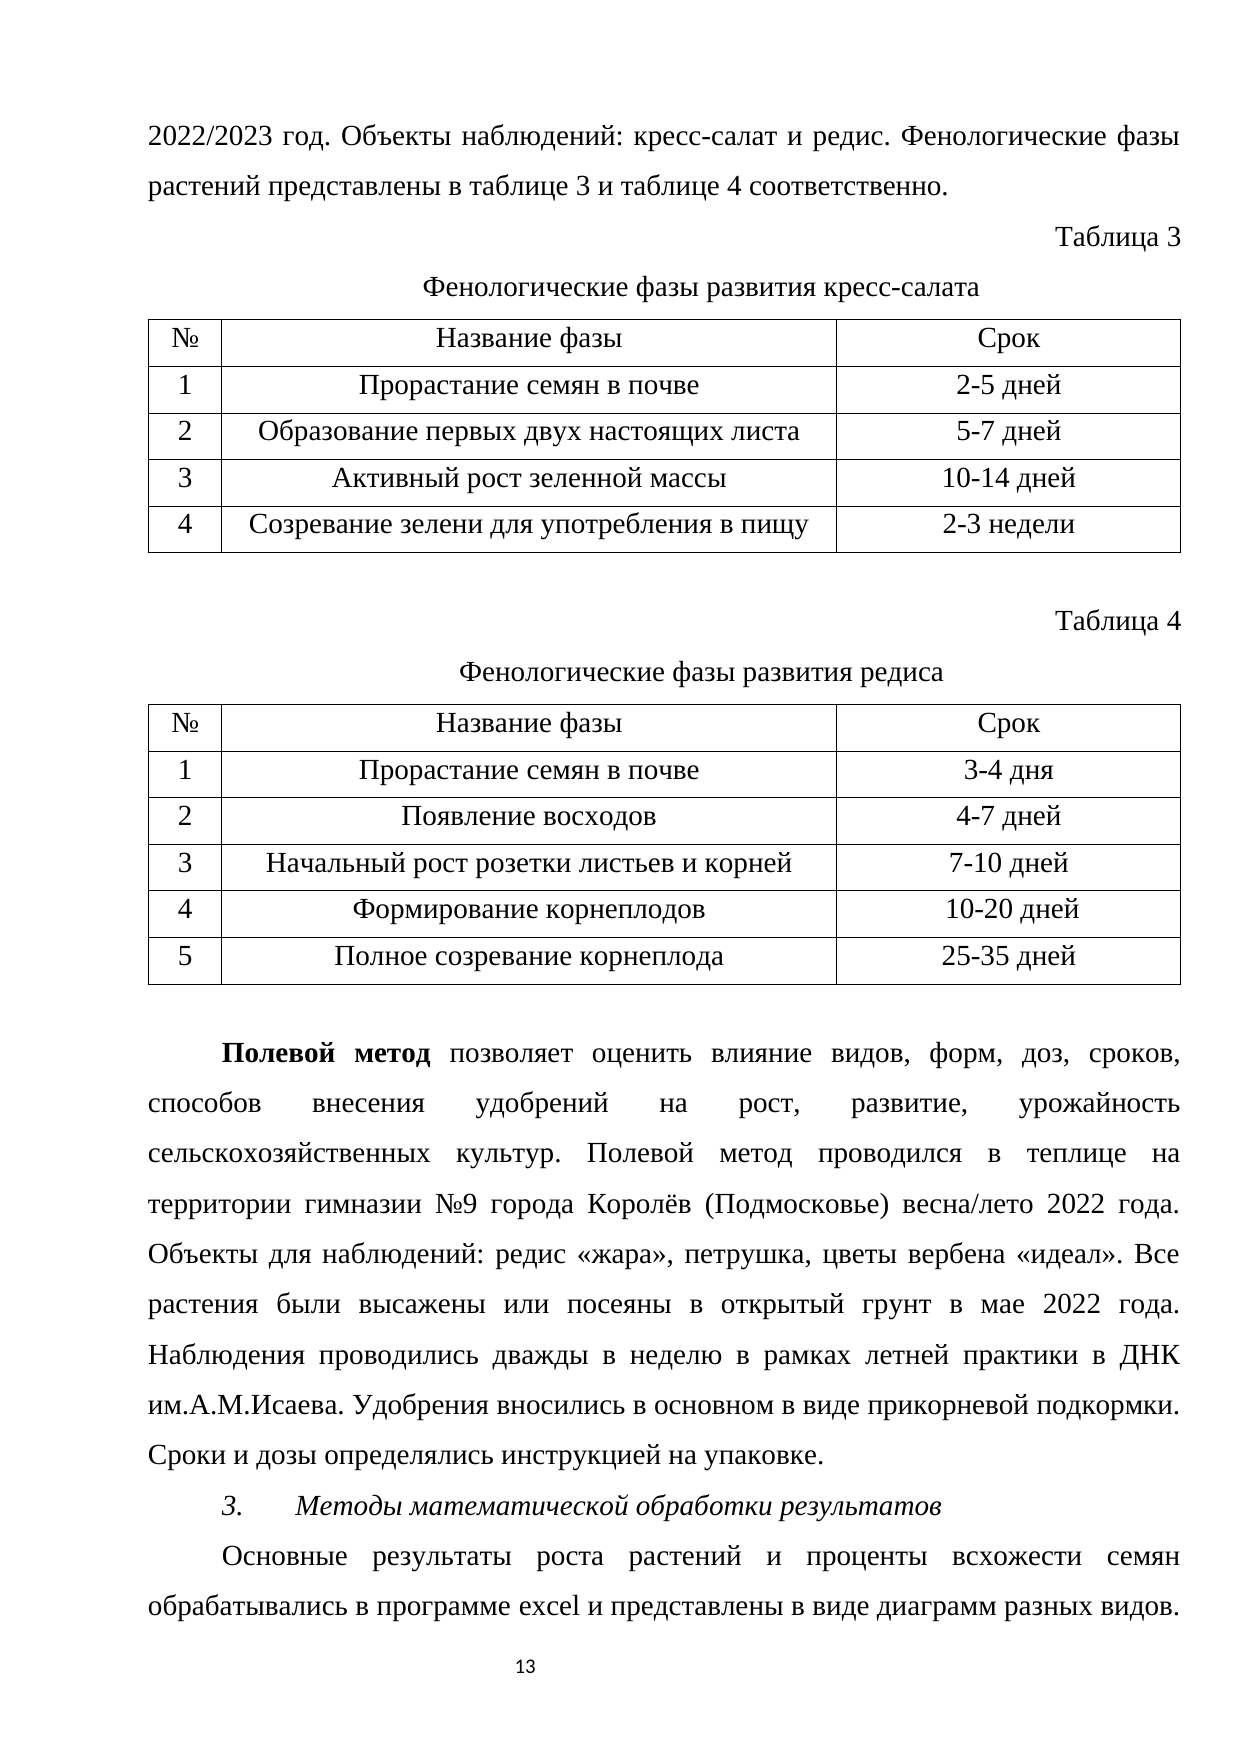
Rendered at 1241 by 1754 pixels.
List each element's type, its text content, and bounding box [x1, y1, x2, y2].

table_cell 2 [149, 798, 221, 844]
table_cell Полное созревание корнеплода [222, 938, 836, 983]
table_cell Появление восходов [222, 798, 836, 844]
table_cell 1 [149, 752, 221, 797]
table_cell Прорастание семян в почве [222, 367, 836, 412]
table_cell Прорастание семян в почве [222, 752, 836, 797]
table_cell 1 [149, 367, 221, 412]
text 3. Методы математической обработки результатов [148, 1488, 1181, 1521]
table_cell 25-35 дней [837, 938, 1180, 983]
table_header Срок [837, 705, 1180, 751]
table_cell Формирование корнеплодов [222, 891, 836, 937]
table_cell 10-20 дней [837, 891, 1180, 937]
table_cell Образование первых двух настоящих листа [222, 414, 836, 459]
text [148, 1538, 1181, 1622]
table_cell 4 [149, 891, 221, 937]
text Полевой метод позволяет оценить влияние видов, форм, доз, сроков, способов внесения удобрений на рост, развитие, урожайность сельскохозяйственных культур. Полевой метод проводился в теплице на территории гимназии №9 города Королёв (Подмосковье) весна/лето 2022 года. Объекты для наблюдений: редис «жара», петрушка, цветы вербена «идеал». Все растения были высажены или посеяны в открытый грунт в мае 2022 года. Наблюдения проводились дважды в неделю в рамках летней практики в ДНК им.А.М.Исаева. Удобрения вносились в основном в виде прикорневой подкормки. Сроки и дозы определялись инструкцией на упаковке. [148, 1035, 1181, 1471]
table_cell Начальный рост розетки листьев и корней [222, 845, 836, 890]
table_cell 4 [149, 507, 221, 552]
text Фенологические фазы развития кресс-салата [148, 269, 1181, 303]
table_cell 4-7 дней [837, 798, 1180, 844]
table_cell 2 [149, 414, 221, 459]
table_header Название фазы [222, 705, 836, 751]
table_cell 10-14 дней [837, 460, 1180, 506]
table_header № [149, 705, 221, 751]
table_cell Созревание зелени для употребления в пищу [222, 507, 836, 552]
table_cell 2-3 недели [837, 507, 1180, 552]
text Таблица 4 [148, 603, 1181, 637]
table_cell 3-4 дня [837, 752, 1180, 797]
table_cell 5-7 дней [837, 414, 1180, 459]
text Фенологические фазы развития редиса [148, 654, 1181, 687]
table_cell 2-5 дней [837, 367, 1180, 412]
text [148, 118, 1181, 202]
table_cell 7-10 дней [837, 845, 1180, 890]
table_header № [149, 320, 221, 366]
table_header Название фазы [222, 320, 836, 366]
table_cell 5 [149, 938, 221, 983]
table_header Срок [837, 320, 1180, 366]
text Таблица 3 [148, 219, 1181, 252]
table_cell 3 [149, 460, 221, 506]
table_cell 3 [149, 845, 221, 890]
table_cell Активный рост зеленной массы [222, 460, 836, 506]
